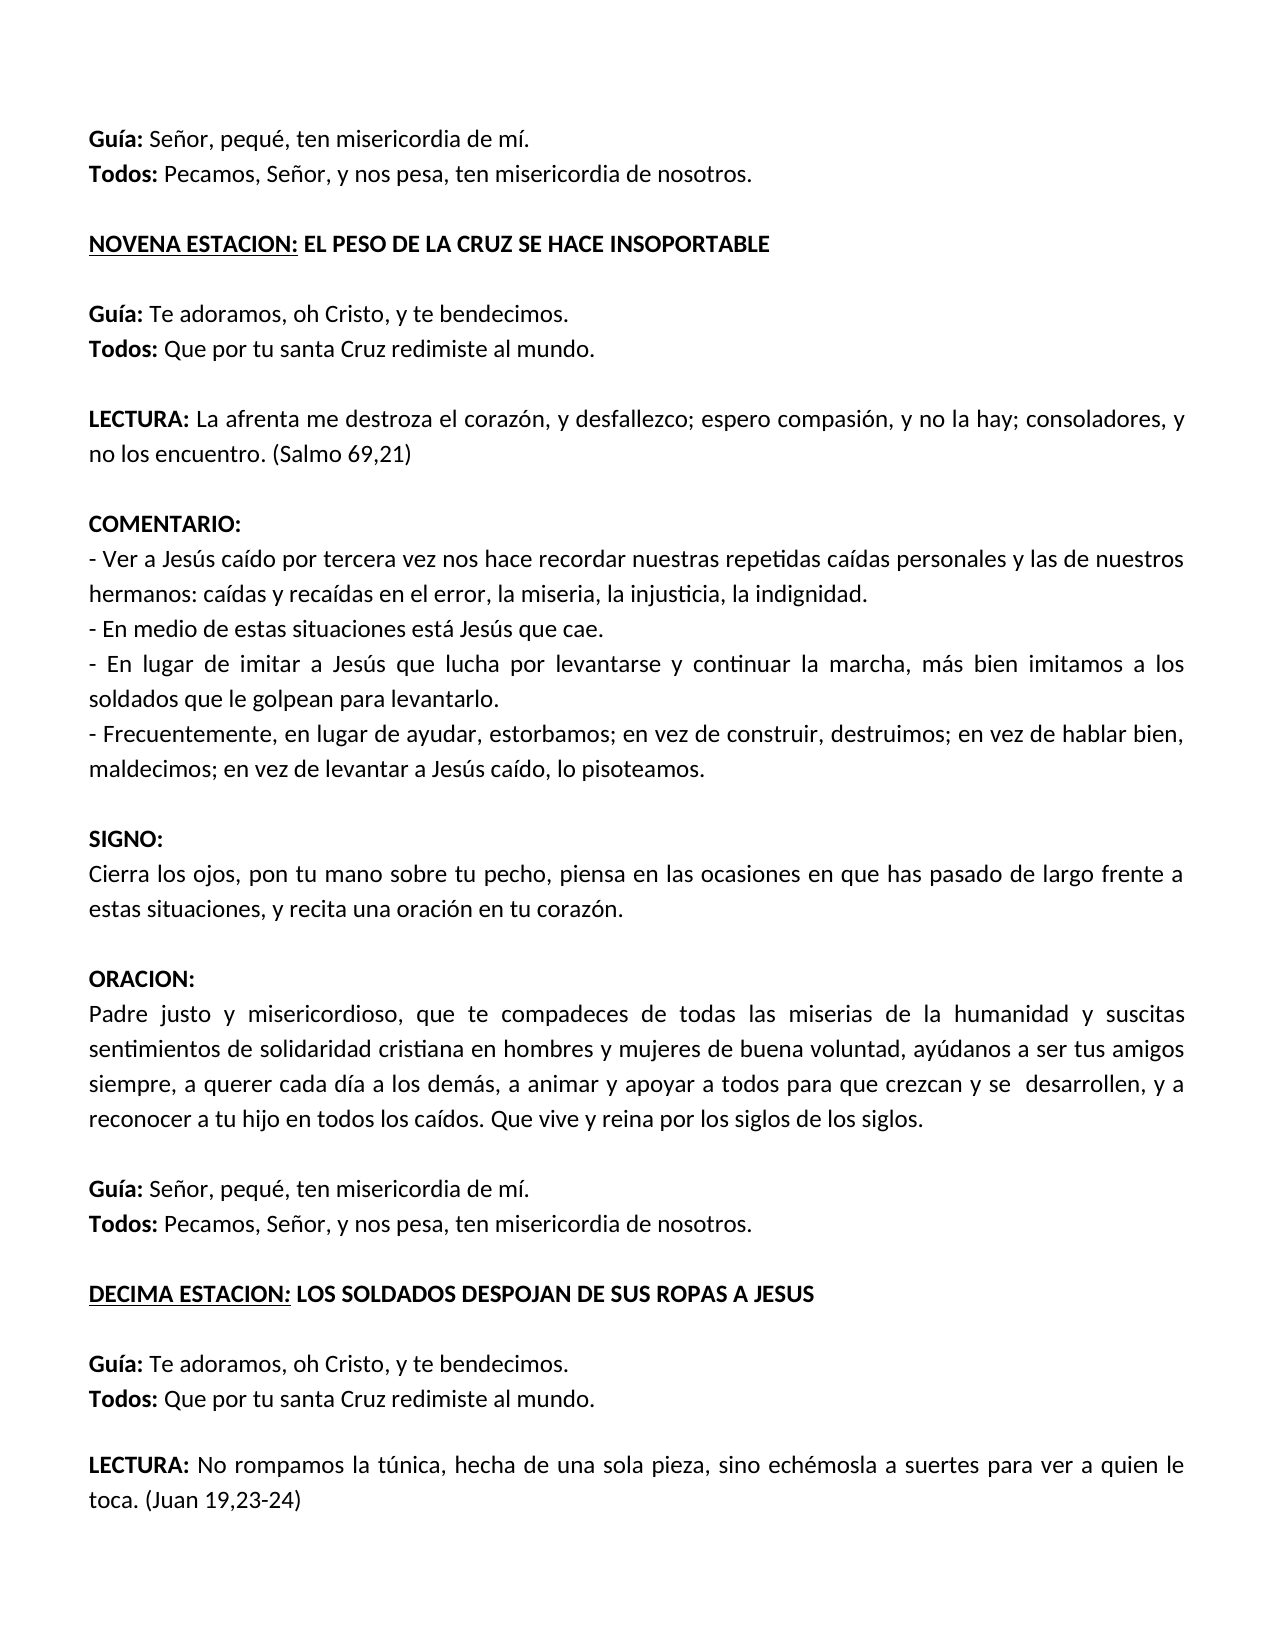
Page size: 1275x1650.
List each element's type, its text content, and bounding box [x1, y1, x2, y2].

text ORACION: [89, 964, 1186, 994]
text Guía: Te adoramos, oh Cristo, y te bendecimos. [89, 299, 1186, 329]
text - Frecuentemente, en lugar de ayudar, estorbamos; en vez de construir, destruimos; en vez de hablar bien, maldecimos; en vez de levantar a Jesús caído, lo pisoteamos. [89, 719, 1186, 784]
text LECTURA: No rompamos la túnica, hecha de una sola pieza, sino echémosla a suertes para ver a quien le toca. (Juan 19,23-24) [89, 1449, 1186, 1515]
text Guía: Señor, pequé, ten misericordia de mí. [89, 124, 1186, 154]
text - Ver a Jesús caído por tercera vez nos hace recordar nuestras repetidas caídas personales y las de nuestros hermanos: caídas y recaídas en el error, la miseria, la injusticia, la indignidad. [89, 544, 1186, 609]
text LECTURA: La afrenta me destroza el corazón, y desfallezco; espero compasión, y no la hay; consoladores, y no los encuentro. (Salmo 69,21) [89, 404, 1186, 469]
text Guía: Te adoramos, oh Cristo, y te bendecimos. [89, 1349, 1186, 1379]
text Todos: Pecamos, Señor, y nos pesa, ten misericordia de nosotros. [89, 159, 1186, 189]
text - En lugar de imitar a Jesús que lucha por levantarse y continuar la marcha, más bien imitamos a los soldados que le golpean para levantarlo. [89, 649, 1186, 714]
text SIGNO: [89, 824, 1186, 854]
text Padre justo y misericordioso, que te compadeces de todas las miserias de la humanidad y suscitas sentimientos de solidaridad cristiana en hombres y mujeres de buena voluntad, ayúdanos a ser tus amigos siempre, a querer cada día a los demás, a animar y apoyar a todos para que crezcan y se desarrollen, y a reconocer a tu hijo en todos los caídos. Que vive y reina por los siglos de los siglos. [89, 999, 1186, 1134]
text DECIMA ESTACION: LOS SOLDADOS DESPOJAN DE SUS ROPAS A JESUS [89, 1279, 1186, 1309]
text COMENTARIO: [89, 509, 1186, 539]
text Cierra los ojos, pon tu mano sobre tu pecho, piensa en las ocasiones en que has pasado de largo frente a estas situaciones, y recita una oración en tu corazón. [89, 859, 1186, 924]
text - En medio de estas situaciones está Jesús que cae. [89, 614, 1186, 644]
text Todos: Que por tu santa Cruz redimiste al mundo. [89, 334, 1186, 364]
text Guía: Señor, pequé, ten misericordia de mí. [89, 1174, 1186, 1204]
text NOVENA ESTACION: EL PESO DE LA CRUZ SE HACE INSOPORTABLE [89, 229, 1186, 259]
text Todos: Pecamos, Señor, y nos pesa, ten misericordia de nosotros. [89, 1209, 1186, 1239]
text Todos: Que por tu santa Cruz redimiste al mundo. [89, 1384, 1186, 1414]
